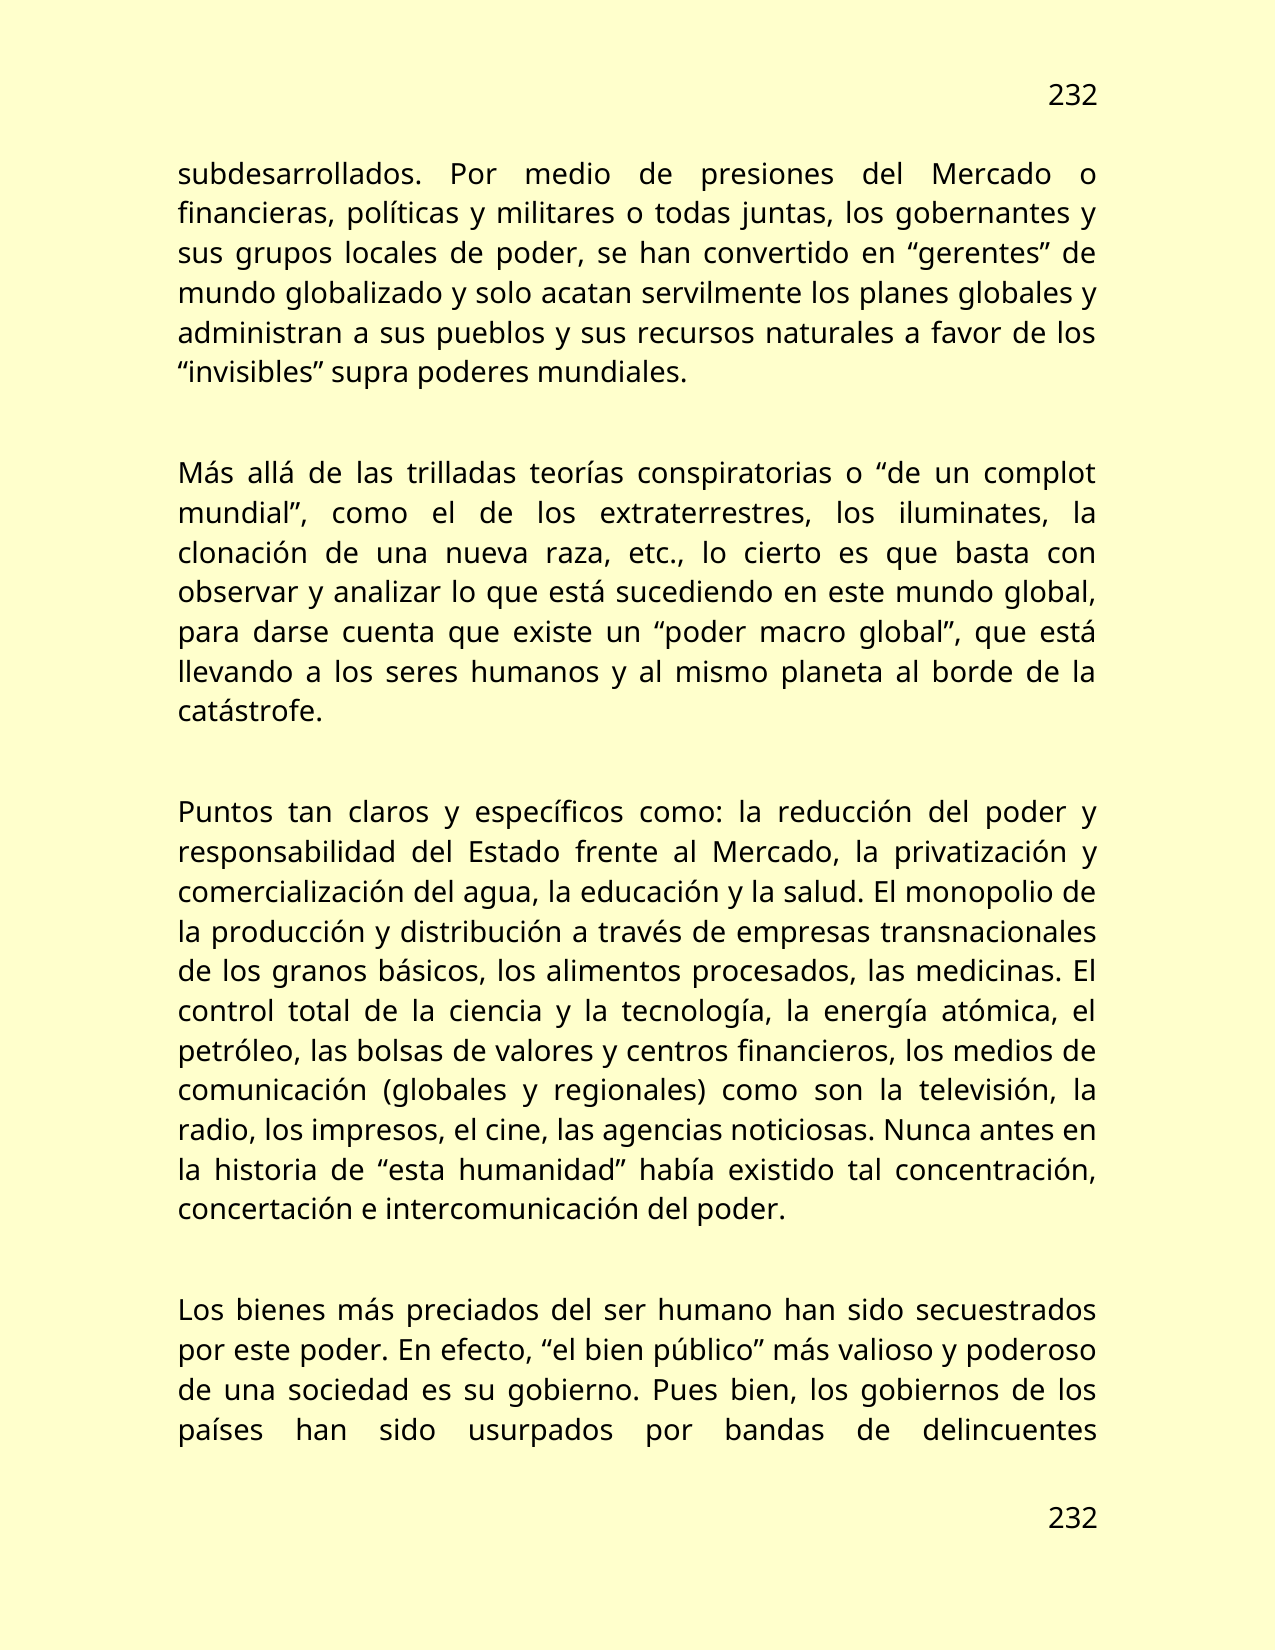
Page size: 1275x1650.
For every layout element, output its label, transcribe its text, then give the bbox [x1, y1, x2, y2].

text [177, 153, 1098, 391]
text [177, 1290, 1098, 1448]
text Puntos tan claros y específicos como: la reducción del poder y responsabilidad del Estado frente al Mercado, la privatización y comercialización del agua, la educación y la salud. El monopolio de la producción y distribución a través de empresas transnacionales de los granos básicos, los alimentos procesados, las medicinas. El control total de la ciencia y la tecnología, la energía atómica, el petróleo, las bolsas de valores y centros financieros, los medios de comunicación (globales y regionales) como son la televisión, la radio, los impresos, el cine, las agencias noticiosas. Nunca antes en la historia de “esta humanidad” había existido tal concentración, concertación e intercomunicación del poder. [177, 792, 1098, 1228]
text Más allá de las trilladas teorías conspiratorias o “de un complot mundial”, como el de los extraterrestres, los iluminates, la clonación de una nueva raza, etc., lo cierto es que basta con observar y analizar lo que está sucediendo en este mundo global, para darse cuenta que existe un “poder macro global”, que está llevando a los seres humanos y al mismo planeta al borde de la catástrofe. [177, 453, 1098, 730]
